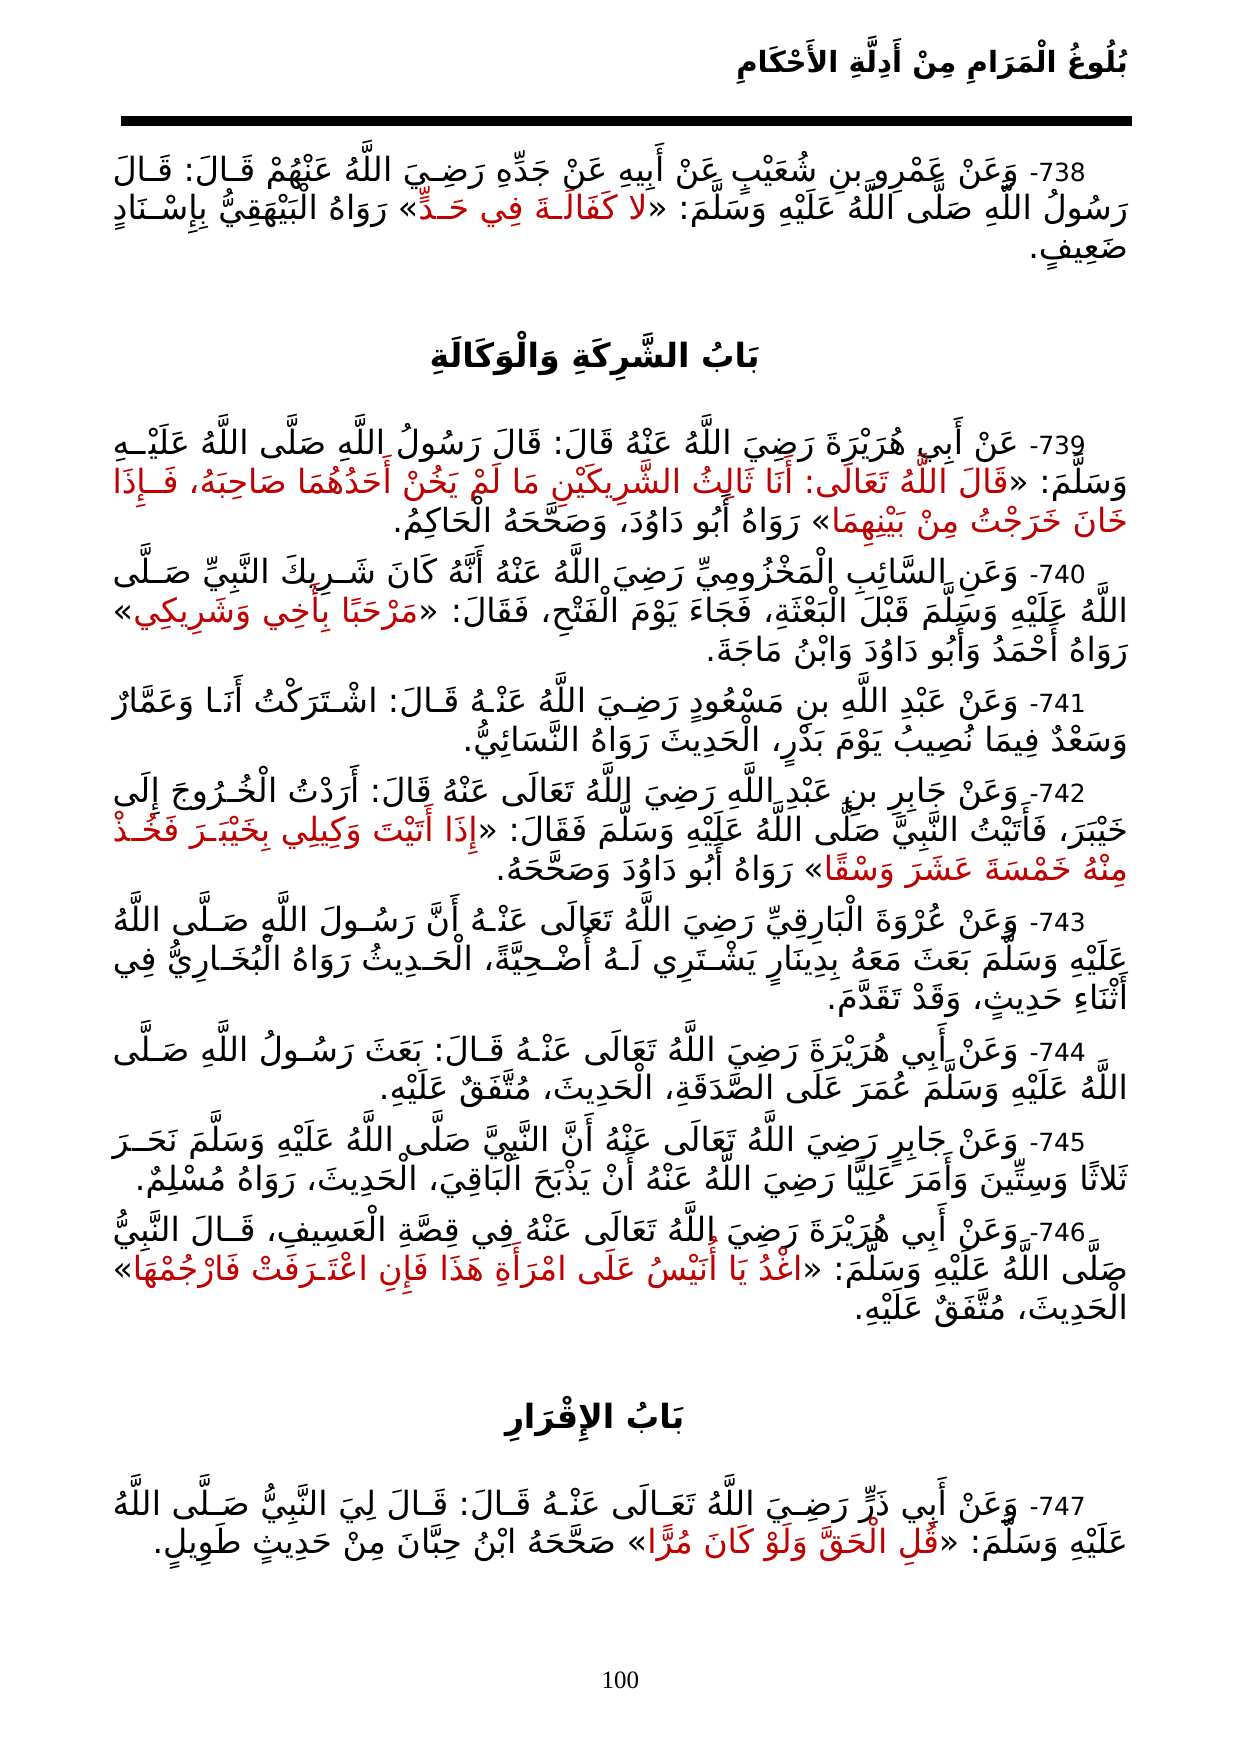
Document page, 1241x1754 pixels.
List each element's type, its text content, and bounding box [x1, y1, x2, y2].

text 742- وَعَنْ جَابِرِ بنِ عَبْدِ اللَّهِ رَضِيَ اللَّهُ تَعَالَى عَنْهُ قَالَ: أَرَدْتُ الْخُرُوجَ إِلَى خَيْبَرَ، فَأَتَيْتُ النَّبِيَّ صَلَّى اللَّهُ عَلَيْهِ وَسَلَّمَ فَقَالَ: «إِذَا أَتَيْتَ وَكِيلِي بِخَيْبَرَ فَخُذْ مِنْهُ خَمْسَةَ عَشَرَ وَسْقًا» رَوَاهُ أَبُو دَاوُدَ وَصَحَّحَهُ. [112, 772, 1128, 888]
text 739- عَنْ أَبِي هُرَيْرَةَ رَضِيَ اللَّهُ عَنْهُ قَالَ: قَالَ رَسُولُ اللَّهِ صَلَّى اللَّهُ عَلَيْهِ وَسَلَّمَ: «قَالَ اللَّهُ تَعَالَى: أَنَا ثَالِثُ الشَّرِيكَيْنِ مَا لَمْ يَخُنْ أَحَدُهُمَا صَاحِبَهُ، فَإِذَا خَانَ خَرَجْتُ مِنْ بَيْنِهِمَا» رَوَاهُ أَبُو دَاوُدَ، وَصَحَّحَهُ الْحَاكِمُ. [112, 423, 1128, 540]
text 746- وَعَنْ أَبِي هُرَيْرَةَ رَضِيَ اللَّهُ تَعَالَى عَنْهُ فِي قِصَّةِ الْعَسِيفِ، قَالَ النَّبِيُّ صَلَّى اللَّهُ عَلَيْهِ وَسَلَّمَ: «اغْدُ يَا أُنَيْسُ عَلَى امْرَأَةِ هَذَا فَإِنِ اعْتَرَفَتْ فَارْجُمْهَا» الْحَدِيثَ، مُتَّفَقٌ عَلَيْهِ. [112, 1210, 1128, 1327]
text 740- وَعَنِ السَّائِبِ الْمَخْزُومِيِّ رَضِيَ اللَّهُ عَنْهُ أَنَّهُ كَانَ شَرِيكَ النَّبِيِّ صَلَّى اللَّهُ عَلَيْهِ وَسَلَّمَ قَبْلَ الْبَعْثَةِ، فَجَاءَ يَوْمَ الْفَتْحِ، فَقَالَ: «مَرْحَبًا بِأَخِي وَشَرِيكِي» رَوَاهُ أَحْمَدُ وَأَبُو دَاوُدَ وَابْنُ مَاجَةَ. [112, 553, 1128, 669]
text 744- وَعَنْ أَبِي هُرَيْرَةَ رَضِيَ اللَّهُ تَعَالَى عَنْهُ قَالَ: بَعَثَ رَسُولُ اللَّهِ صَلَّى اللَّهُ عَلَيْهِ وَسَلَّمَ عُمَرَ عَلَى الصَّدَقَةِ، الْحَدِيثَ، مُتَّفَقٌ عَلَيْهِ. [112, 1030, 1128, 1108]
text 741- وَعَنْ عَبْدِ اللَّهِ بنِ مَسْعُودٍ رَضِيَ اللَّهُ عَنْهُ قَالَ: اشْتَرَكْتُ أَنَا وَعَمَّارٌ وَسَعْدٌ فِيمَا نُصِيبُ يَوْمَ بَدْرٍ، الْحَدِيثَ رَوَاهُ النَّسَائِيُّ. [112, 682, 1128, 759]
text بَابُ الإِقْرَارِ [112, 1397, 1128, 1436]
text 745- وَعَنْ جَابِرٍ رَضِيَ اللَّهُ تَعَالَى عَنْهُ أَنَّ النَّبِيَّ صَلَّى اللَّهُ عَلَيْهِ وَسَلَّمَ نَحَرَ ثَلاثًا وَسِتِّينَ وَأَمَرَ عَلِيًّا رَضِيَ اللَّهُ عَنْهُ أَنْ يَذْبَحَ الْبَاقِيَ، الْحَدِيثَ، رَوَاهُ مُسْلِمٌ. [112, 1120, 1128, 1198]
text 747- وَعَنْ أَبِي ذَرٍّ رَضِيَ اللَّهُ تَعَالَى عَنْهُ قَالَ: قَالَ لِيَ النَّبِيُّ صَلَّى اللَّهُ عَلَيْهِ وَسَلَّمَ: «قُلِ الْحَقَّ وَلَوْ كَانَ مُرًّا» صَحَّحَهُ ابْنُ حِبَّانَ مِنْ حَدِيثٍ طَوِيلٍ. [112, 1484, 1128, 1562]
text بَابُ الشَّرِكَةِ وَالْوَكَالَةِ [112, 337, 1128, 376]
text 738- وَعَنْ عَمْرِو بنِ شُعَيْبٍ عَنْ أَبِيهِ عَنْ جَدِّهِ رَضِيَ اللَّهُ عَنْهُمْ قَالَ: قَالَ رَسُولُ اللَّهِ صَلَّى اللَّهُ عَلَيْهِ وَسَلَّمَ: «لا كَفَالَةَ فِي حَدٍّ» رَوَاهُ الْبَيْهَقِيُّ بِإِسْنَادٍ ضَعِيفٍ. [112, 150, 1128, 267]
text 743- وَعَنْ عُرْوَةَ الْبَارِقِيِّ رَضِيَ اللَّهُ تَعَالَى عَنْهُ أَنَّ رَسُولَ اللَّهِ صَلَّى اللَّهُ عَلَيْهِ وَسَلَّمَ بَعَثَ مَعَهُ بِدِينَارٍ يَشْتَرِي لَهُ أُضْحِيَّةً، الْحَدِيثُ رَوَاهُ الْبُخَارِيُّ فِي أَثْنَاءِ حَدِيثٍ، وَقَدْ تَقَدَّمَ. [112, 901, 1128, 1017]
